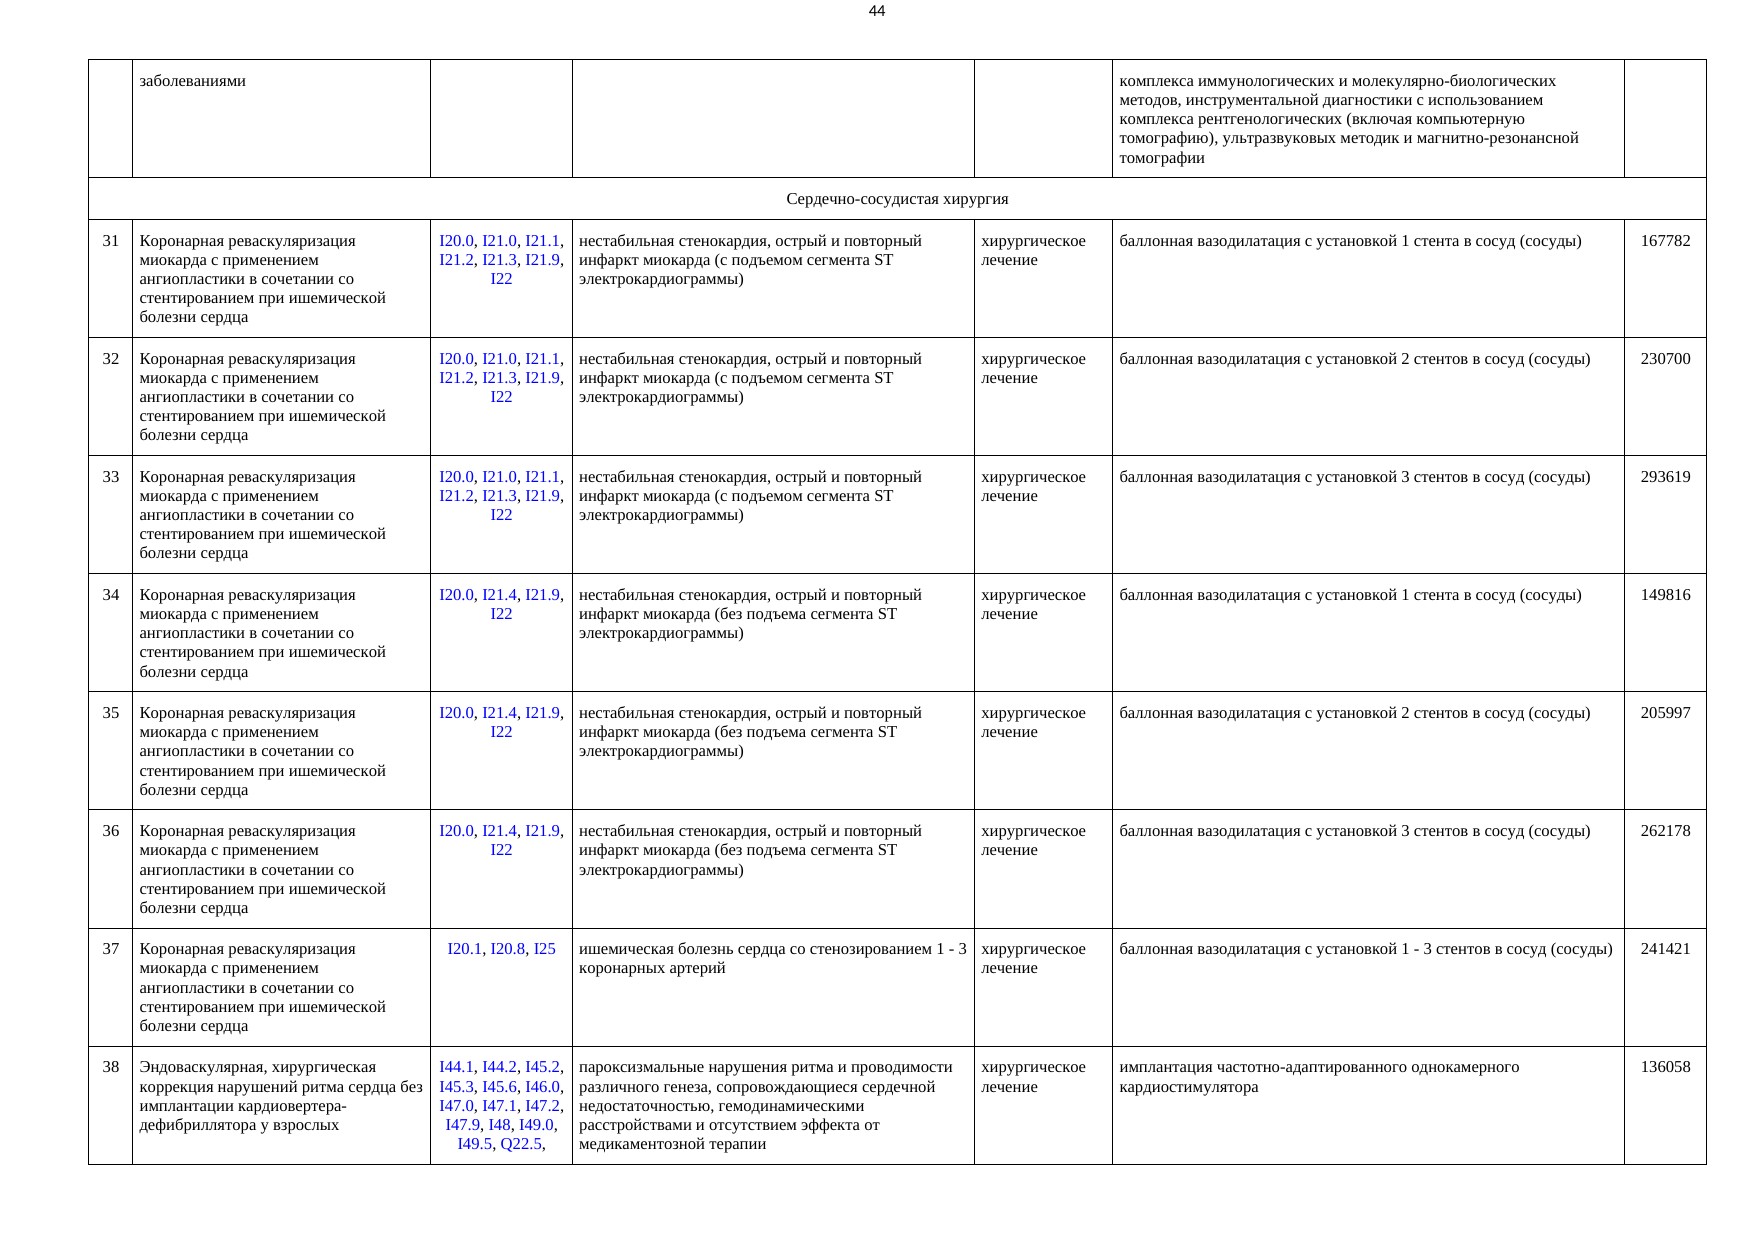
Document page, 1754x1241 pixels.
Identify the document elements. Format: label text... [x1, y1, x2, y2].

table_cell хирургическое лечение [975, 810, 1112, 927]
table_cell хирургическое лечение [975, 929, 1112, 1046]
table_cell баллонная вазодилатация с установкой 3 стентов в сосуд (сосуды) [1113, 456, 1624, 573]
table_cell хирургическое лечение [975, 220, 1112, 337]
table_cell баллонная вазодилатация с установкой 1 стента в сосуд (сосуды) [1113, 574, 1624, 691]
table_cell 38 [89, 1047, 132, 1164]
table_cell хирургическое лечение [975, 692, 1112, 809]
table_cell 262178 [1625, 810, 1706, 927]
table_cell Коронарная реваскуляризация миокарда с применением ангиопластики в сочетании со стентированием при ишемической болезни сердца [133, 220, 430, 337]
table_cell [1113, 60, 1624, 177]
table_cell нестабильная стенокардия, острый и повторный инфаркт миокарда (с подъемом сегмента ST электрокардиограммы) [573, 220, 974, 337]
table_cell ишемическая болезнь сердца со стенозированием 1 - 3 коронарных артерий [573, 929, 974, 1046]
table_cell 34 [89, 574, 132, 691]
table_cell Коронарная реваскуляризация миокарда с применением ангиопластики в сочетании со стентированием при ишемической болезни сердца [133, 929, 430, 1046]
table_cell баллонная вазодилатация с установкой 1 стента в сосуд (сосуды) [1113, 220, 1624, 337]
table_cell нестабильная стенокардия, острый и повторный инфаркт миокарда (без подъема сегмента ST электрокардиограммы) [573, 692, 974, 809]
table_cell 36 [89, 810, 132, 927]
table_cell 33 [89, 456, 132, 573]
table_cell I20.0, I21.4, I21.9, I22 [431, 810, 572, 927]
table_cell нестабильная стенокардия, острый и повторный инфаркт миокарда (без подъема сегмента ST электрокардиограммы) [573, 574, 974, 691]
table_cell I20.0, I21.4, I21.9, I22 [431, 574, 572, 691]
table_cell 37 [89, 929, 132, 1046]
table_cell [133, 1047, 430, 1164]
table_cell 32 [89, 338, 132, 455]
table_cell Коронарная реваскуляризация миокарда с применением ангиопластики в сочетании со стентированием при ишемической болезни сердца [133, 574, 430, 691]
table_cell Коронарная реваскуляризация миокарда с применением ангиопластики в сочетании со стентированием при ишемической болезни сердца [133, 810, 430, 927]
table_cell I20.0, I21.0, I21.1, I21.2, I21.3, I21.9, I22 [431, 338, 572, 455]
table_cell хирургическое лечение [975, 574, 1112, 691]
table_cell 149816 [1625, 574, 1706, 691]
table_cell баллонная вазодилатация с установкой 2 стентов в сосуд (сосуды) [1113, 692, 1624, 809]
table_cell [1113, 1047, 1624, 1164]
table_cell 35 [89, 692, 132, 809]
table_cell хирургическое лечение [975, 456, 1112, 573]
table_cell Коронарная реваскуляризация миокарда с применением ангиопластики в сочетании со стентированием при ишемической болезни сердца [133, 692, 430, 809]
table_cell I20.0, I21.4, I21.9, I22 [431, 692, 572, 809]
table_cell 167782 [1625, 220, 1706, 337]
table_cell баллонная вазодилатация с установкой 1 - 3 стентов в сосуд (сосуды) [1113, 929, 1624, 1046]
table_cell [431, 1047, 572, 1164]
table_cell баллонная вазодилатация с установкой 2 стентов в сосуд (сосуды) [1113, 338, 1624, 455]
table_cell нестабильная стенокардия, острый и повторный инфаркт миокарда (с подъемом сегмента ST электрокардиограммы) [573, 456, 974, 573]
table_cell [573, 1047, 974, 1164]
table_cell нестабильная стенокардия, острый и повторный инфаркт миокарда (без подъема сегмента ST электрокардиограммы) [573, 810, 974, 927]
table_cell 230700 [1625, 338, 1706, 455]
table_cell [975, 1047, 1112, 1164]
table_cell Коронарная реваскуляризация миокарда с применением ангиопластики в сочетании со стентированием при ишемической болезни сердца [133, 456, 430, 573]
table_cell I20.0, I21.0, I21.1, I21.2, I21.3, I21.9, I22 [431, 220, 572, 337]
table_cell Сердечно-сосудистая хирургия [89, 178, 1706, 219]
table_cell I20.1, I20.8, I25 [431, 929, 572, 1046]
table_cell I20.0, I21.0, I21.1, I21.2, I21.3, I21.9, I22 [431, 456, 572, 573]
table_cell хирургическое лечение [975, 338, 1112, 455]
table_cell 31 [89, 220, 132, 337]
table_cell нестабильная стенокардия, острый и повторный инфаркт миокарда (с подъемом сегмента ST электрокардиограммы) [573, 338, 974, 455]
table_cell 205997 [1625, 692, 1706, 809]
table_cell Коронарная реваскуляризация миокарда с применением ангиопластики в сочетании со стентированием при ишемической болезни сердца [133, 338, 430, 455]
table_cell баллонная вазодилатация с установкой 3 стентов в сосуд (сосуды) [1113, 810, 1624, 927]
table_cell 136058 [1625, 1047, 1706, 1164]
table_cell 241421 [1625, 929, 1706, 1046]
table_cell 293619 [1625, 456, 1706, 573]
